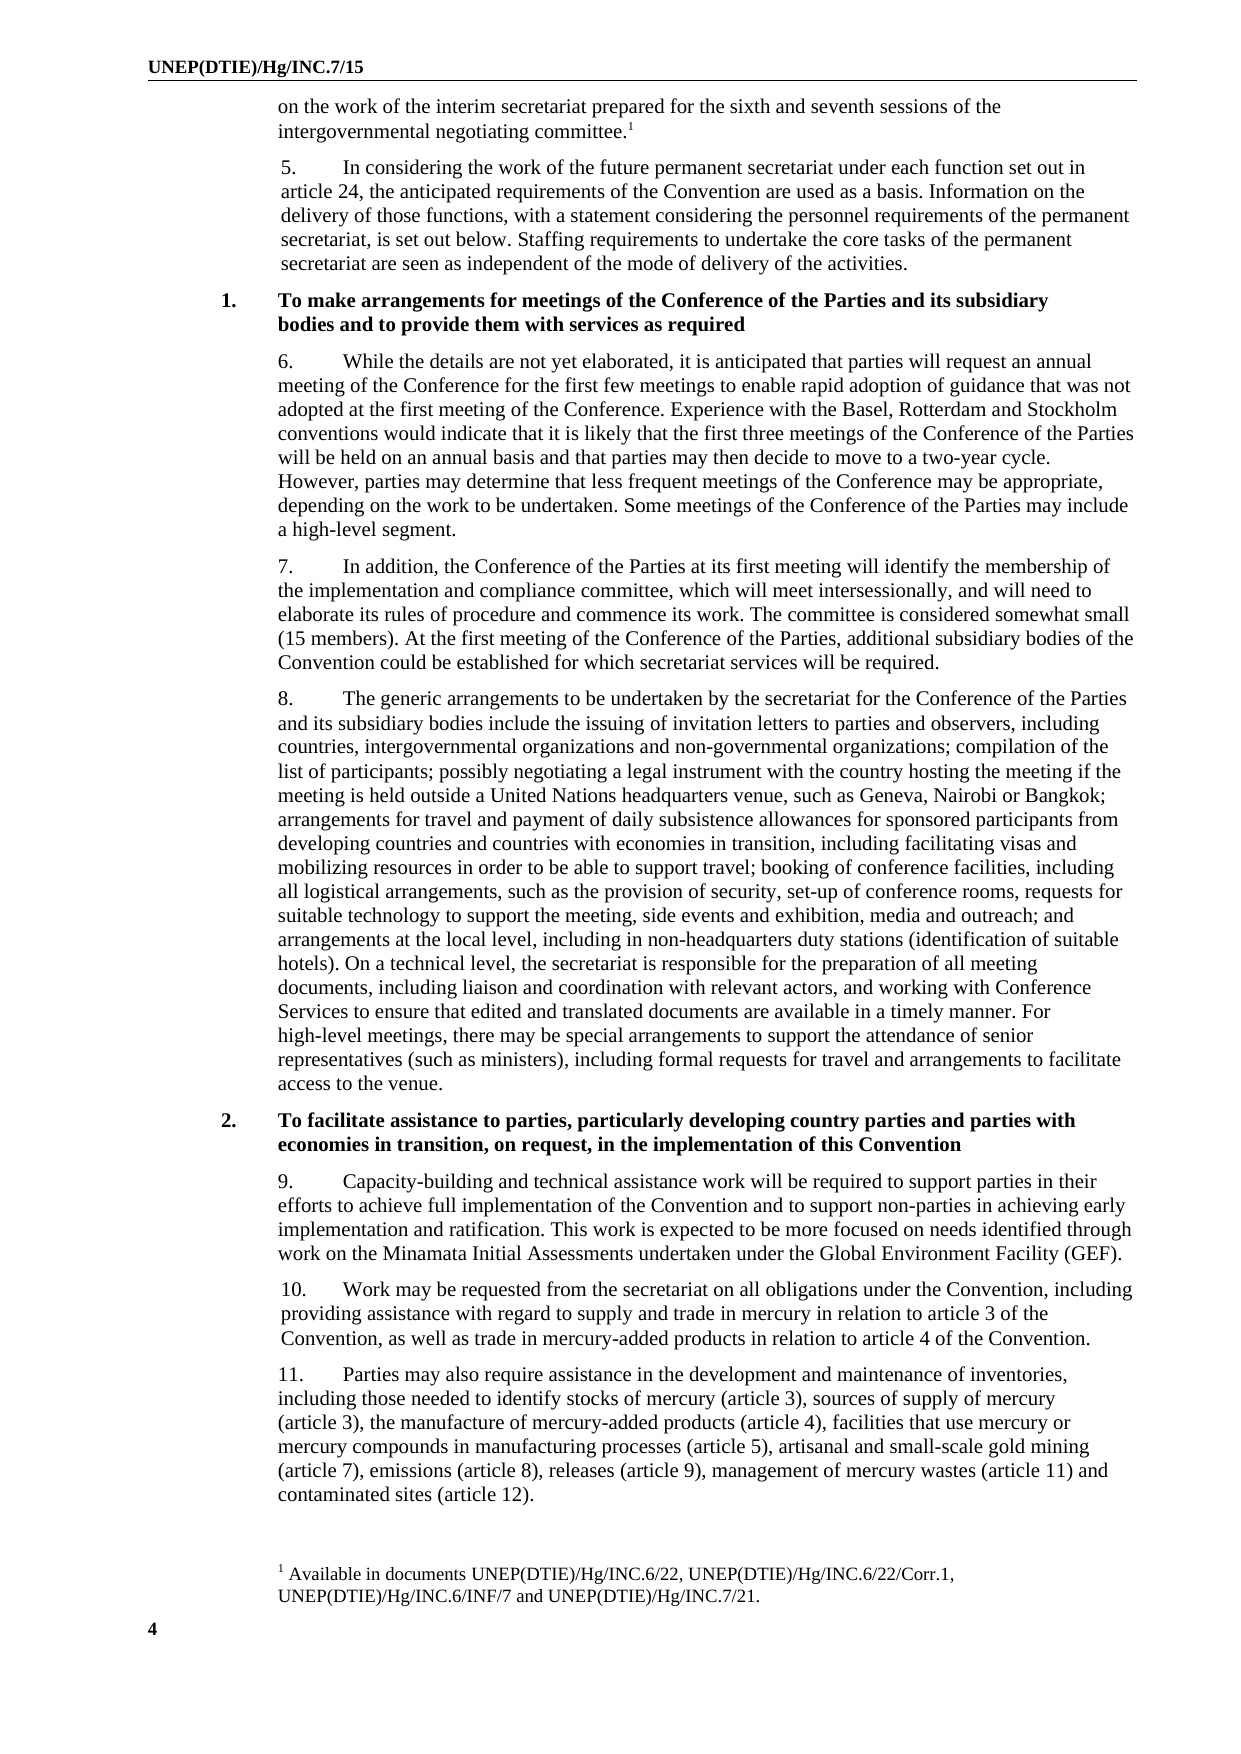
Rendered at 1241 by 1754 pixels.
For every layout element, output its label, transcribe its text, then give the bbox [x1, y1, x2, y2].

list In considering the work of the future permanent secretariat under each function set out in article 24, the anticipated requirements of the Convention are used as a basis. Information on the delivery of those functions, with a statement considering the personnel requirements of the permanent secretariat, is set out below. Staffing requirements to undertake the core tasks of the permanent secretariat are seen as independent of the mode of delivery of the activities. [281, 155, 1137, 275]
text 1. To make arrangements for meetings of the Conference of the Parties and its subsidiary bodies and to provide them with services as required [148, 288, 1107, 336]
list Capacity-building and technical assistance work will be required to support parties in their efforts to achieve full implementation of the Convention and to support non-parties in achieving early implementation and ratification. This work is expected to be more focused on needs identified through work on the Minamata Initial Assessments undertaken under the Global Environment Facility (GEF). [278, 1168, 1137, 1265]
list Parties may also require assistance in the development and maintenance of inventories, including those needed to identify stocks of mercury (article 3), sources of supply of mercury (article 3), the manufacture of mercury-added products (article 4), facilities that use mercury or mercury compounds in manufacturing processes (article 5), artisanal and small-scale gold mining (article 7), emissions (article 8), releases (article 9), management of mercury wastes (article 11) and contaminated sites (article 12). [278, 1362, 1137, 1506]
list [278, 94, 1137, 143]
list Work may be requested from the secretariat on all obligations under the Convention, including providing assistance with regard to supply and trade in mercury in relation to article 3 of the Convention, as well as trade in mercury-added products in relation to article 4 of the Convention. [281, 1277, 1137, 1349]
list While the details are not yet elaborated, it is anticipated that parties will request an annual meeting of the Conference for the first few meetings to enable rapid adoption of guidance that was not adopted at the first meeting of the Conference. Experience with the Basel, Rotterdam and Stockholm conventions would indicate that it is likely that the first three meetings of the Conference of the Parties will be held on an annual basis and that parties may then decide to move to a two-year cycle. However, parties may determine that less frequent meetings of the Conference may be appropriate, depending on the work to be undertaken. Some meetings of the Conference of the Parties may include a high-level segment. [278, 348, 1137, 541]
list In addition, the Conference of the Parties at its first meeting will identify the membership of the implementation and compliance committee, which will meet intersessionally, and will need to elaborate its rules of procedure and commence its work. The committee is considered somewhat small (15 members). At the first meeting of the Conference of the Parties, additional subsidiary bodies of the Convention could be established for which secretariat services will be required. [278, 553, 1137, 674]
text 2. To facilitate assistance to parties, particularly developing country parties and parties with economies in transition, on request, in the implementation of this Convention [148, 1108, 1107, 1156]
list The generic arrangements to be undertaken by the secretariat for the Conference of the Parties and its subsidiary bodies include the issuing of invitation letters to parties and observers, including countries, intergovernmental organizations and non-governmental organizations; compilation of the list of participants; possibly negotiating a legal instrument with the country hosting the meeting if the meeting is held outside a United Nations headquarters venue, such as Geneva, Nairobi or Bangkok; arrangements for travel and payment of daily subsistence allowances for sponsored participants from developing countries and countries with economies in transition, including facilitating visas and mobilizing resources in order to be able to support travel; booking of conference facilities, including all logistical arrangements, such as the provision of security, set-up of conference rooms, requests for suitable technology to support the meeting, side events and exhibition, media and outreach; and arrangements at the local level, including in non-headquarters duty stations (identification of suitable hotels). On a technical level, the secretariat is responsible for the preparation of all meeting documents, including liaison and coordination with relevant actors, and working with Conference Services to ensure that edited and translated documents are available in a timely manner. For high-level meetings, there may be special arrangements to support the attendance of senior representatives (such as ministers), including formal requests for travel and arrangements to facilitate access to the venue. [278, 686, 1137, 1095]
